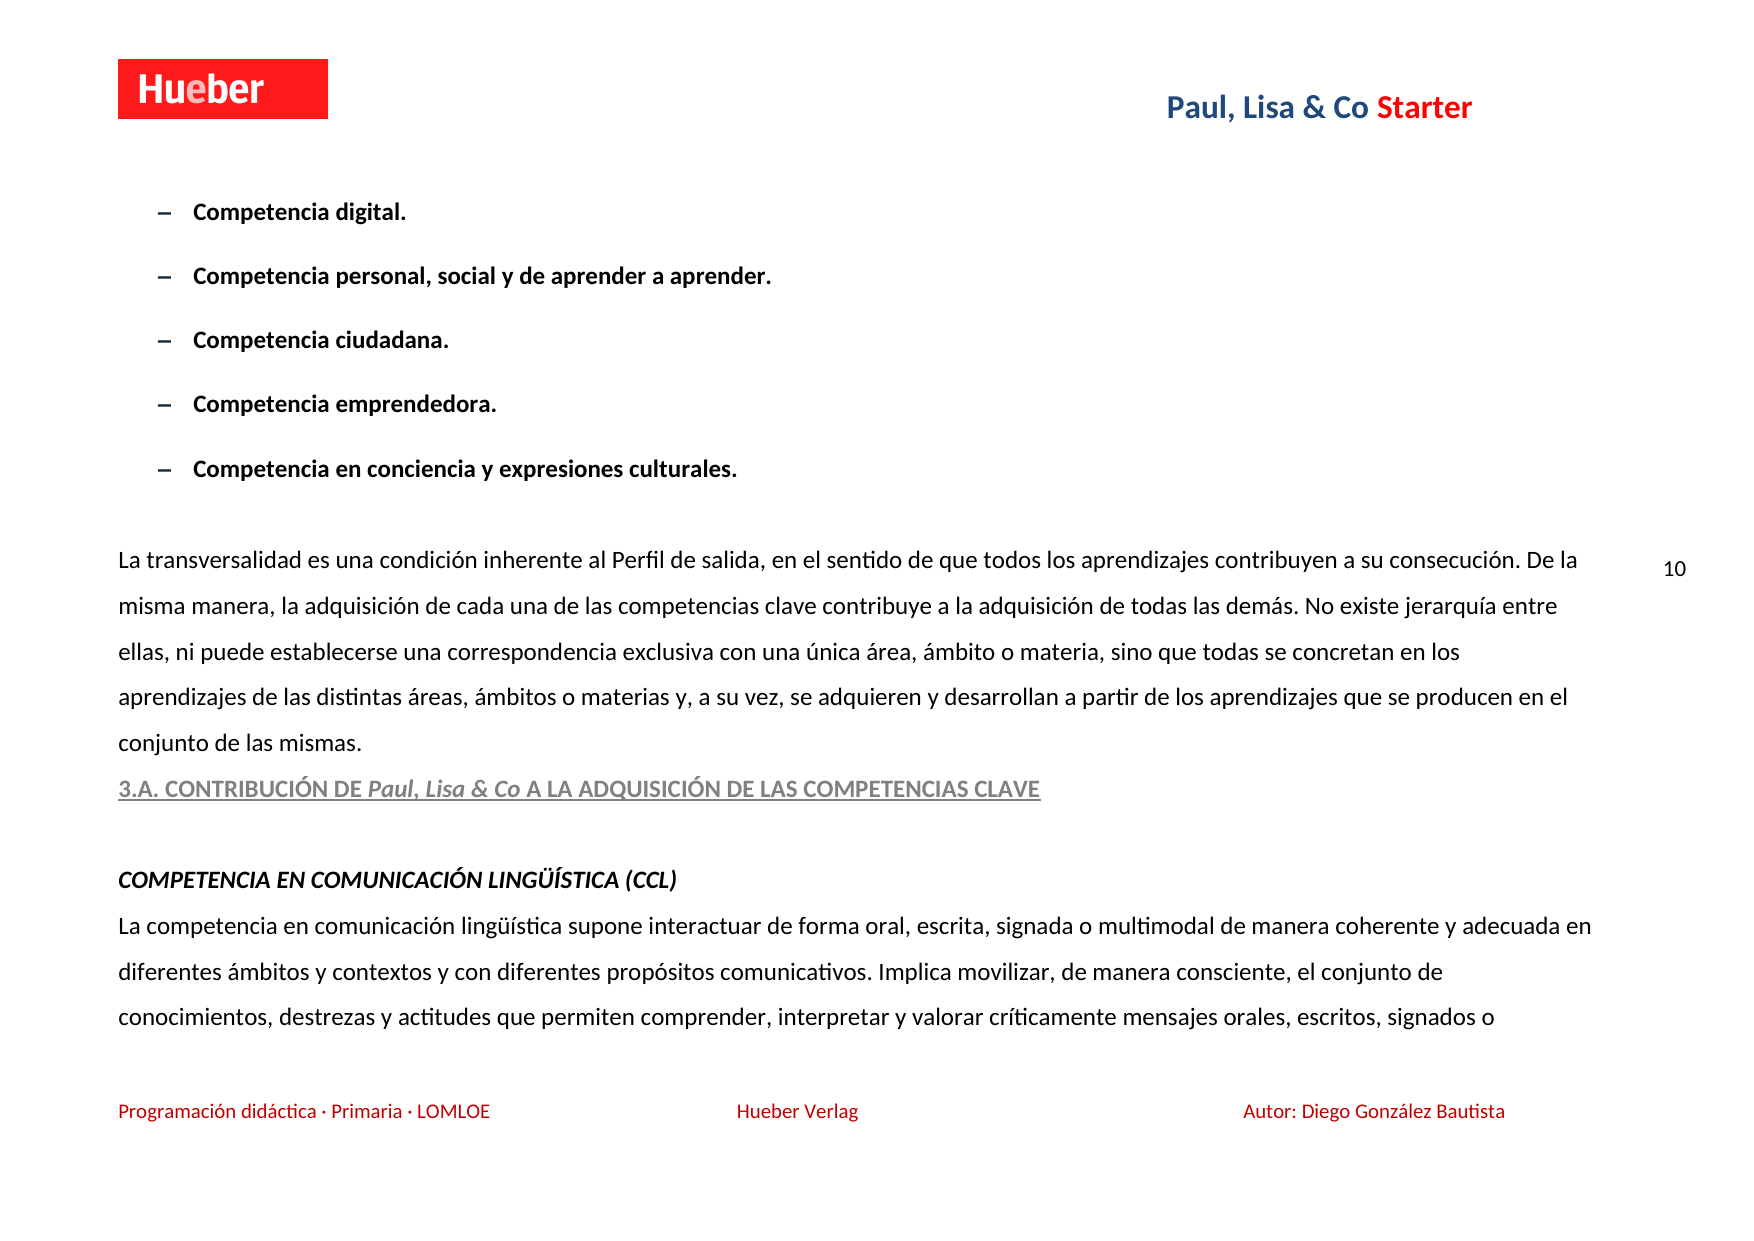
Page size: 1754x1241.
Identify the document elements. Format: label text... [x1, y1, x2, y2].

list Competencia en conciencia y expresiones culturales. [156, 446, 1506, 489]
list Competencia emprendedora. [156, 382, 1506, 425]
text COMPETENCIA EN COMUNICACIÓN LINGÜÍSTICA (CCL) [118, 864, 1594, 895]
text La transversalidad es una condición inherente al Perfil de salida, en el sentido de que todos los aprendizajes contribuyen a su consecución. De la misma manera, la adquisición de cada una de las competencias clave contribuye a la adquisición de todas las demás. No existe jerarquía entre ellas, ni puede establecerse una correspondencia exclusiva con una única área, ámbito o materia, sino que todas se concretan en los aprendizajes de las distintas áreas, ámbitos o materias y, a su vez, se adquieren y desarrollan a partir de los aprendizajes que se producen en el conjunto de las mismas. [118, 544, 1594, 758]
picture [118, 59, 329, 119]
list Competencia digital. [156, 190, 1506, 233]
list Competencia personal, social y de aprender a aprender. [156, 254, 1506, 297]
list Competencia ciudadana. [156, 318, 1506, 361]
text 3.A. CONTRIBUCIÓN DE Paul, Lisa & Co A LA ADQUISICIÓN DE LAS COMPETENCIAS CLAVE [118, 773, 1506, 803]
